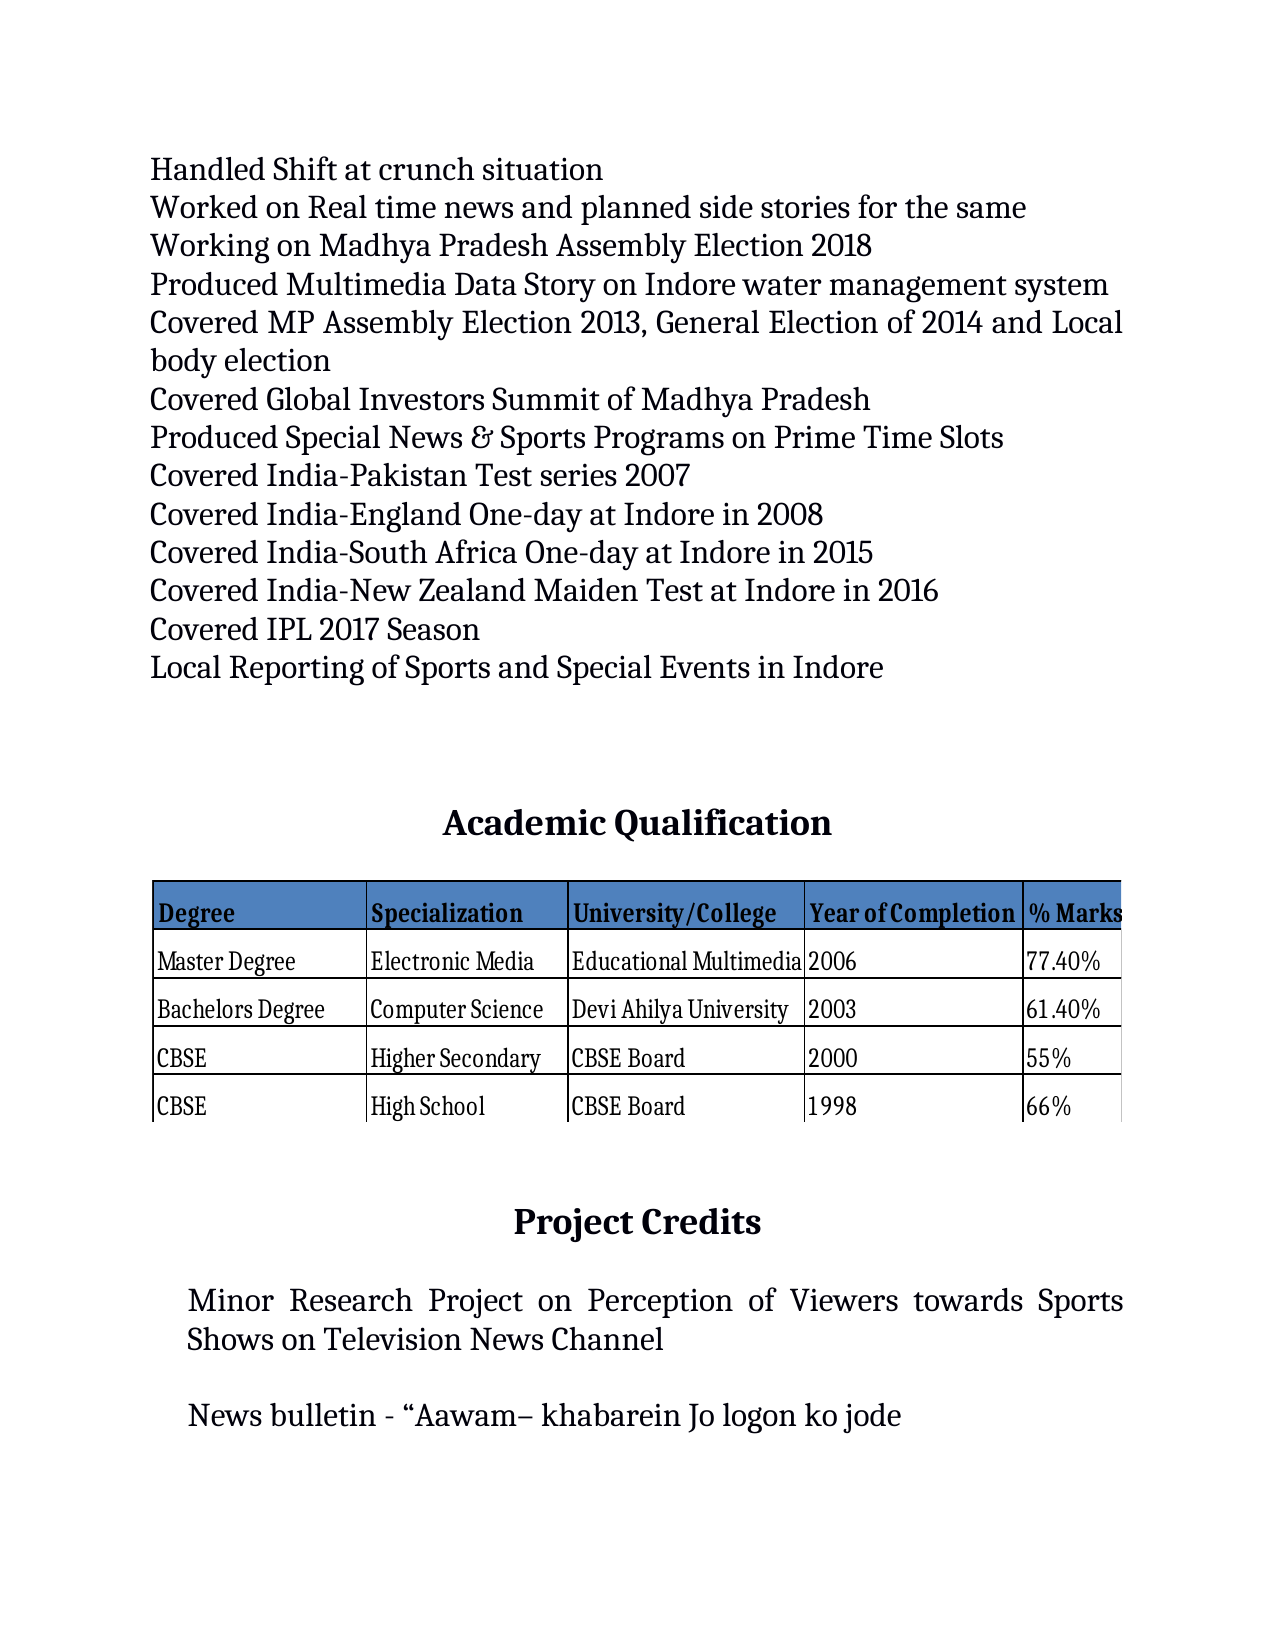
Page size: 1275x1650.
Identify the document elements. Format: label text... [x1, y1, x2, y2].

text Produced Multimedia Data Story on Indore water management system [150, 265, 1125, 303]
text News bulletin - “Aawam– khabarein Jo logon ko jode [187, 1397, 1125, 1435]
text Covered India-South Africa One-day at Indore in 2015 [150, 533, 1125, 572]
text Produced Special News & Sports Programs on Prime Time Slots [150, 418, 1125, 457]
text Covered India-New Zealand Maiden Test at Indore in 2016 [150, 572, 1125, 610]
text Project Credits [150, 1200, 1125, 1243]
text Local Reporting of Sports and Special Events in Indore [150, 648, 1125, 687]
text Working on Madhya Pradesh Assembly Election 2018 [150, 227, 1125, 265]
text Covered IPL 2017 Season [150, 610, 1125, 648]
text Academic Qualification [150, 802, 1125, 845]
text Covered India-Pakistan Test series 2007 [150, 457, 1125, 495]
text Covered India-England One-day at Indore in 2008 [150, 495, 1125, 533]
text Handled Shift at crunch situation [150, 150, 1125, 188]
text Covered MP Assembly Election 2013, General Election of 2014 and Local body election [150, 303, 1125, 380]
text Covered Global Investors Summit of Madhya Pradesh [150, 380, 1125, 418]
text Minor Research Project on Perception of Viewers towards Sports Shows on Television News Channel [187, 1282, 1125, 1358]
text Worked on Real time news and planned side stories for the same [150, 188, 1125, 227]
